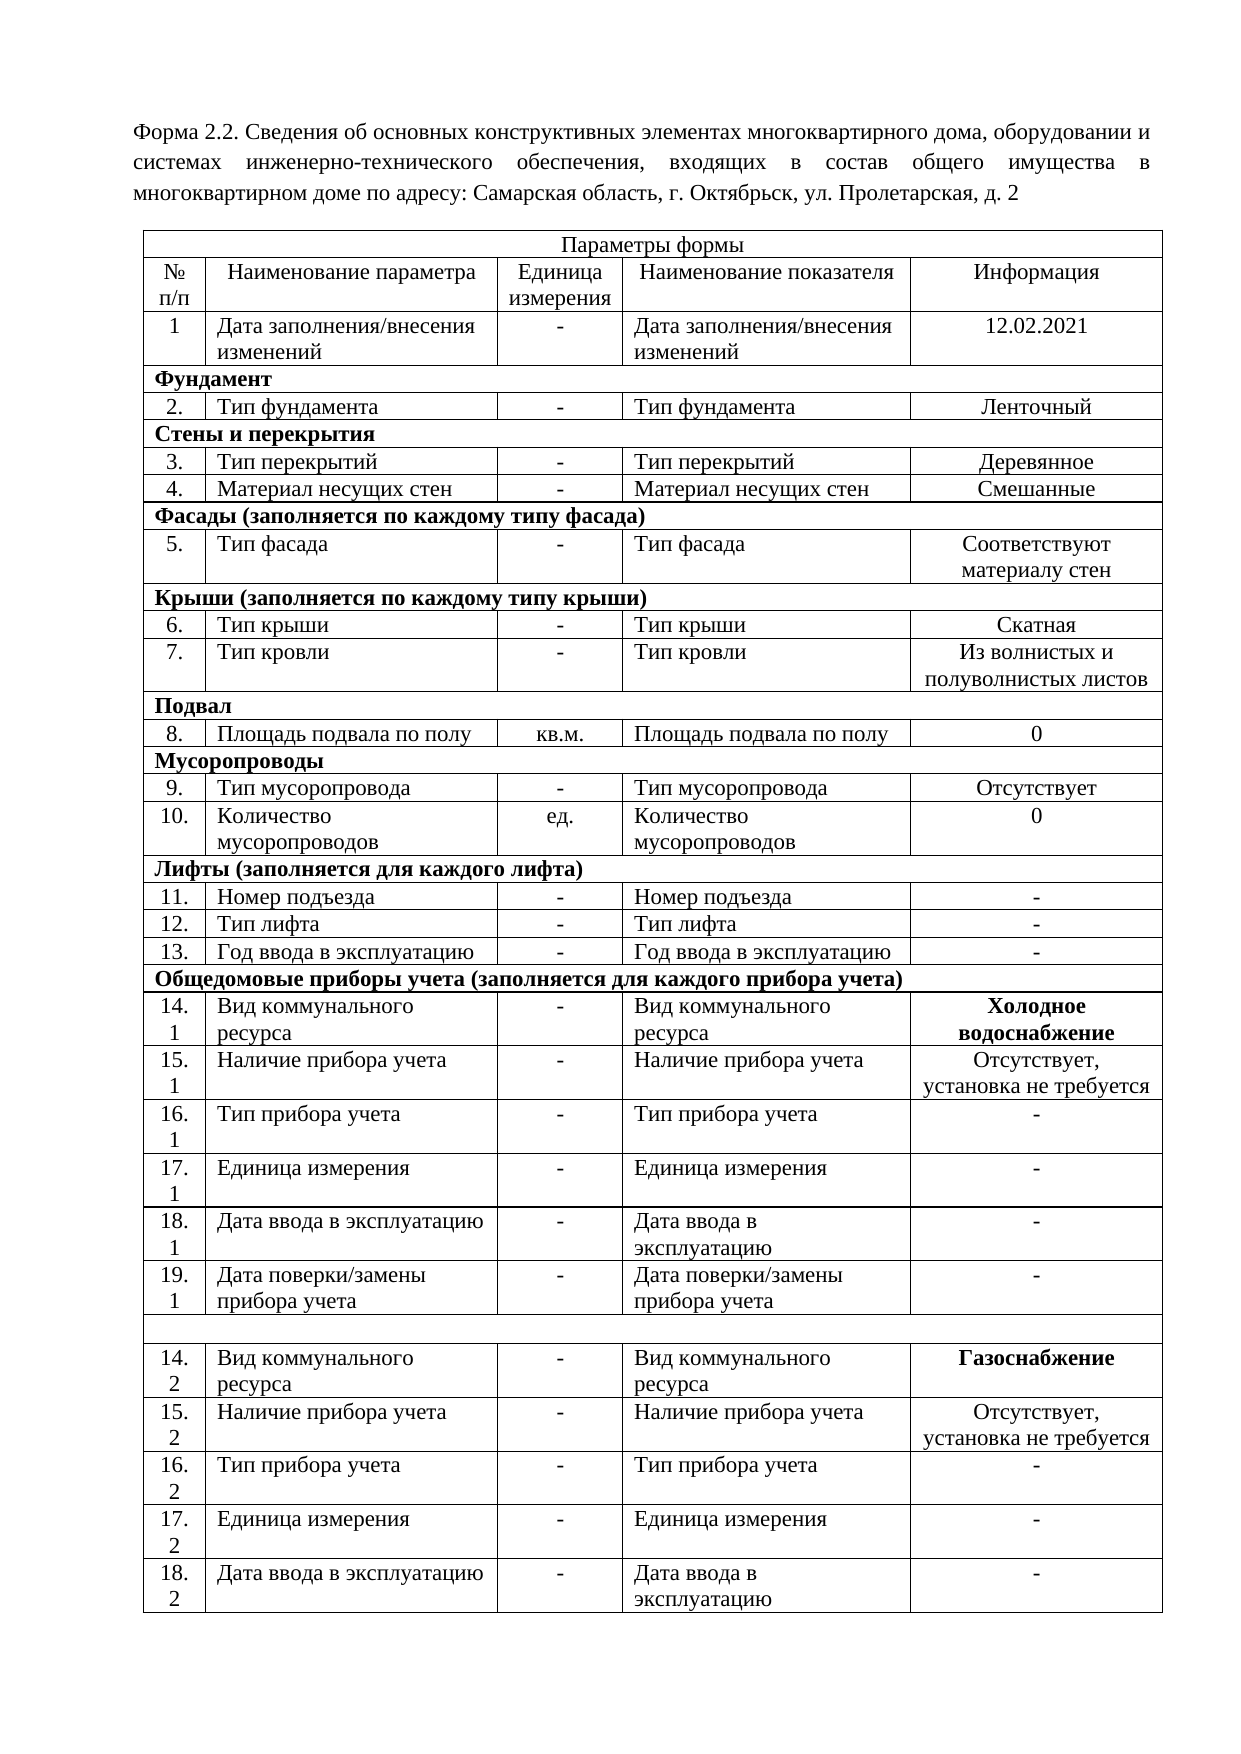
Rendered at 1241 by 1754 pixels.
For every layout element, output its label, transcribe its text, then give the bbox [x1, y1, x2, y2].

table_cell 19.1 [144, 1261, 205, 1314]
table_cell - [911, 1154, 1162, 1206]
table_cell 11. [144, 883, 205, 909]
table_cell Смешанные [911, 475, 1162, 501]
table_cell Ленточный [911, 393, 1162, 419]
table_cell 4. [144, 475, 205, 501]
table_cell Тип кровли [623, 639, 910, 691]
table_cell - [498, 1505, 622, 1558]
table_cell - [911, 938, 1162, 964]
table_cell Тип прибора учета [206, 1100, 497, 1153]
table_cell - [498, 1208, 622, 1260]
table_cell Дата ввода в эксплуатацию [623, 1208, 910, 1260]
table_cell - [911, 1261, 1162, 1314]
table_cell Площадь подвала по полу [623, 720, 910, 746]
table_cell Вид коммунального ресурса [623, 1344, 910, 1397]
table_cell 14.2 [144, 1344, 205, 1397]
table_header Параметры формы [144, 231, 1162, 257]
table_cell Наличие прибора учета [206, 1398, 497, 1451]
table_cell Материал несущих стен [206, 475, 497, 501]
table_cell - [498, 1344, 622, 1397]
table_cell 17.2 [144, 1505, 205, 1558]
table_cell Дата ввода в эксплуатацию [206, 1208, 497, 1260]
table_cell Общедомовые приборы учета (заполняется для каждого прибора учета) [144, 965, 1162, 991]
table_cell Подвал [144, 692, 1162, 718]
table_cell 5. [144, 530, 205, 583]
table_cell 13. [144, 938, 205, 964]
table_cell Год ввода в эксплуатацию [623, 938, 910, 964]
table_cell Фасады (заполняется по каждому типу фасада) [144, 503, 1162, 529]
table_cell Тип фасада [623, 530, 910, 583]
table_cell Наличие прибора учета [623, 1046, 910, 1099]
table_cell 12. [144, 910, 205, 937]
table_cell Крыши (заполняется по каждому типу крыши) [144, 584, 1162, 610]
table_cell - [498, 312, 622, 364]
table_cell Фундамент [144, 366, 1162, 392]
table_cell Наличие прибора учета [623, 1398, 910, 1451]
table_cell Отсутствует [911, 774, 1162, 801]
table_cell 15.2 [144, 1398, 205, 1451]
table_cell Газоснабжение [911, 1344, 1162, 1397]
table_cell 9. [144, 774, 205, 801]
table_cell Отсутствует, установка не требуется [911, 1398, 1162, 1451]
table_cell 2. [144, 393, 205, 419]
table_cell - [911, 1208, 1162, 1260]
table_cell - [498, 1559, 622, 1612]
table_cell - [911, 1100, 1162, 1153]
table_cell Скатная [911, 611, 1162, 637]
table_cell Единица измерения [623, 1505, 910, 1558]
table_cell - [498, 938, 622, 964]
table_cell Тип прибора учета [206, 1452, 497, 1504]
table_cell 0 [911, 720, 1162, 746]
table_cell Холодное водоснабжение [911, 993, 1162, 1045]
table_cell 10. [144, 802, 205, 854]
table_cell Информация [911, 258, 1162, 311]
table_cell 6. [144, 611, 205, 637]
table_cell - [498, 448, 622, 474]
table_cell - [498, 1154, 622, 1206]
table_cell 12.02.2021 [911, 312, 1162, 364]
table_cell Количество мусоропроводов [623, 802, 910, 854]
table_cell Площадь подвала по полу [206, 720, 497, 746]
table_cell Материал несущих стен [623, 475, 910, 501]
table_cell - [498, 611, 622, 637]
table_cell - [498, 993, 622, 1045]
table_cell Наличие прибора учета [206, 1046, 497, 1099]
table_cell Единица измерения [623, 1154, 910, 1206]
text Форма 2.2. Сведения об основных конструктивных элементах многоквартирного дома, оборудовании и системах инженерно-технического обеспечения, входящих в состав общего имущества в многоквартирном доме по адресу: Самарская область, г. Октябрьск, ул. Пролетарская, д. 2 [133, 118, 1152, 205]
table_cell 17.1 [144, 1154, 205, 1206]
table_cell Дата заполнения/внесения изменений [623, 312, 910, 364]
table_cell Дата поверки/замены прибора учета [206, 1261, 497, 1314]
table_cell - [498, 910, 622, 937]
table_cell - [911, 1452, 1162, 1504]
table_cell 1 [144, 312, 205, 364]
table_cell Тип кровли [206, 639, 497, 691]
table_cell 16.1 [144, 1100, 205, 1153]
table_cell - [911, 910, 1162, 937]
table_cell - [498, 774, 622, 801]
table_cell Отсутствует, установка не требуется [911, 1046, 1162, 1099]
table_cell 7. [144, 639, 205, 691]
table_cell Дата заполнения/внесения изменений [206, 312, 497, 364]
table_cell ед. [498, 802, 622, 854]
table_cell 3. [144, 448, 205, 474]
table_cell Дата ввода в эксплуатацию [206, 1559, 497, 1612]
table_cell - [498, 639, 622, 691]
table_cell - [498, 1046, 622, 1099]
table_cell Тип перекрытий [623, 448, 910, 474]
table_cell Мусоропроводы [144, 747, 1162, 773]
table_cell Единица измерения [498, 258, 622, 311]
table_cell Тип перекрытий [206, 448, 497, 474]
table_cell Вид коммунального ресурса [206, 1344, 497, 1397]
table_cell Тип прибора учета [623, 1452, 910, 1504]
table_cell 16.2 [144, 1452, 205, 1504]
table_cell Деревянное [911, 448, 1162, 474]
table_cell 14.1 [144, 993, 205, 1045]
table_cell Дата поверки/замены прибора учета [623, 1261, 910, 1314]
table_cell - [911, 1505, 1162, 1558]
table_cell - [498, 1452, 622, 1504]
table_cell Тип прибора учета [623, 1100, 910, 1153]
table_cell Лифты (заполняется для каждого лифта) [144, 856, 1162, 882]
table_cell кв.м. [498, 720, 622, 746]
table_cell [144, 1315, 1162, 1343]
table_cell Тип фундамента [206, 393, 497, 419]
table_cell 18.1 [144, 1208, 205, 1260]
table_cell Соответствуют материалу стен [911, 530, 1162, 583]
table_cell - [498, 1261, 622, 1314]
table_cell Номер подъезда [623, 883, 910, 909]
table_cell Из волнистых и полуволнистых листов [911, 639, 1162, 691]
table_cell - [498, 393, 622, 419]
table_cell Тип фундамента [623, 393, 910, 419]
table_cell - [498, 883, 622, 909]
table_cell Единица измерения [206, 1505, 497, 1558]
table_cell - [911, 883, 1162, 909]
table_cell - [911, 1559, 1162, 1612]
table_cell Количество мусоропроводов [206, 802, 497, 854]
table_cell Дата ввода в эксплуатацию [623, 1559, 910, 1612]
table_cell № п/п [144, 258, 205, 311]
table_cell 8. [144, 720, 205, 746]
table_cell - [498, 530, 622, 583]
table_cell Номер подъезда [206, 883, 497, 909]
table_cell Тип мусоропровода [206, 774, 497, 801]
table_cell Наименование параметра [206, 258, 497, 311]
table_cell Тип крыши [206, 611, 497, 637]
table_cell Вид коммунального ресурса [206, 993, 497, 1045]
table_cell 0 [911, 802, 1162, 854]
table_cell Тип лифта [623, 910, 910, 937]
table_cell Вид коммунального ресурса [623, 993, 910, 1045]
table_cell 18.2 [144, 1559, 205, 1612]
table_cell Тип мусоропровода [623, 774, 910, 801]
table_cell Наименование показателя [623, 258, 910, 311]
table_cell 15.1 [144, 1046, 205, 1099]
table_cell Год ввода в эксплуатацию [206, 938, 497, 964]
table_cell Единица измерения [206, 1154, 497, 1206]
table_cell Тип фасада [206, 530, 497, 583]
table_cell - [498, 1100, 622, 1153]
table_cell Тип лифта [206, 910, 497, 937]
table_cell Стены и перекрытия [144, 420, 1162, 447]
table_cell Тип крыши [623, 611, 910, 637]
table_cell - [498, 1398, 622, 1451]
table_cell - [498, 475, 622, 501]
